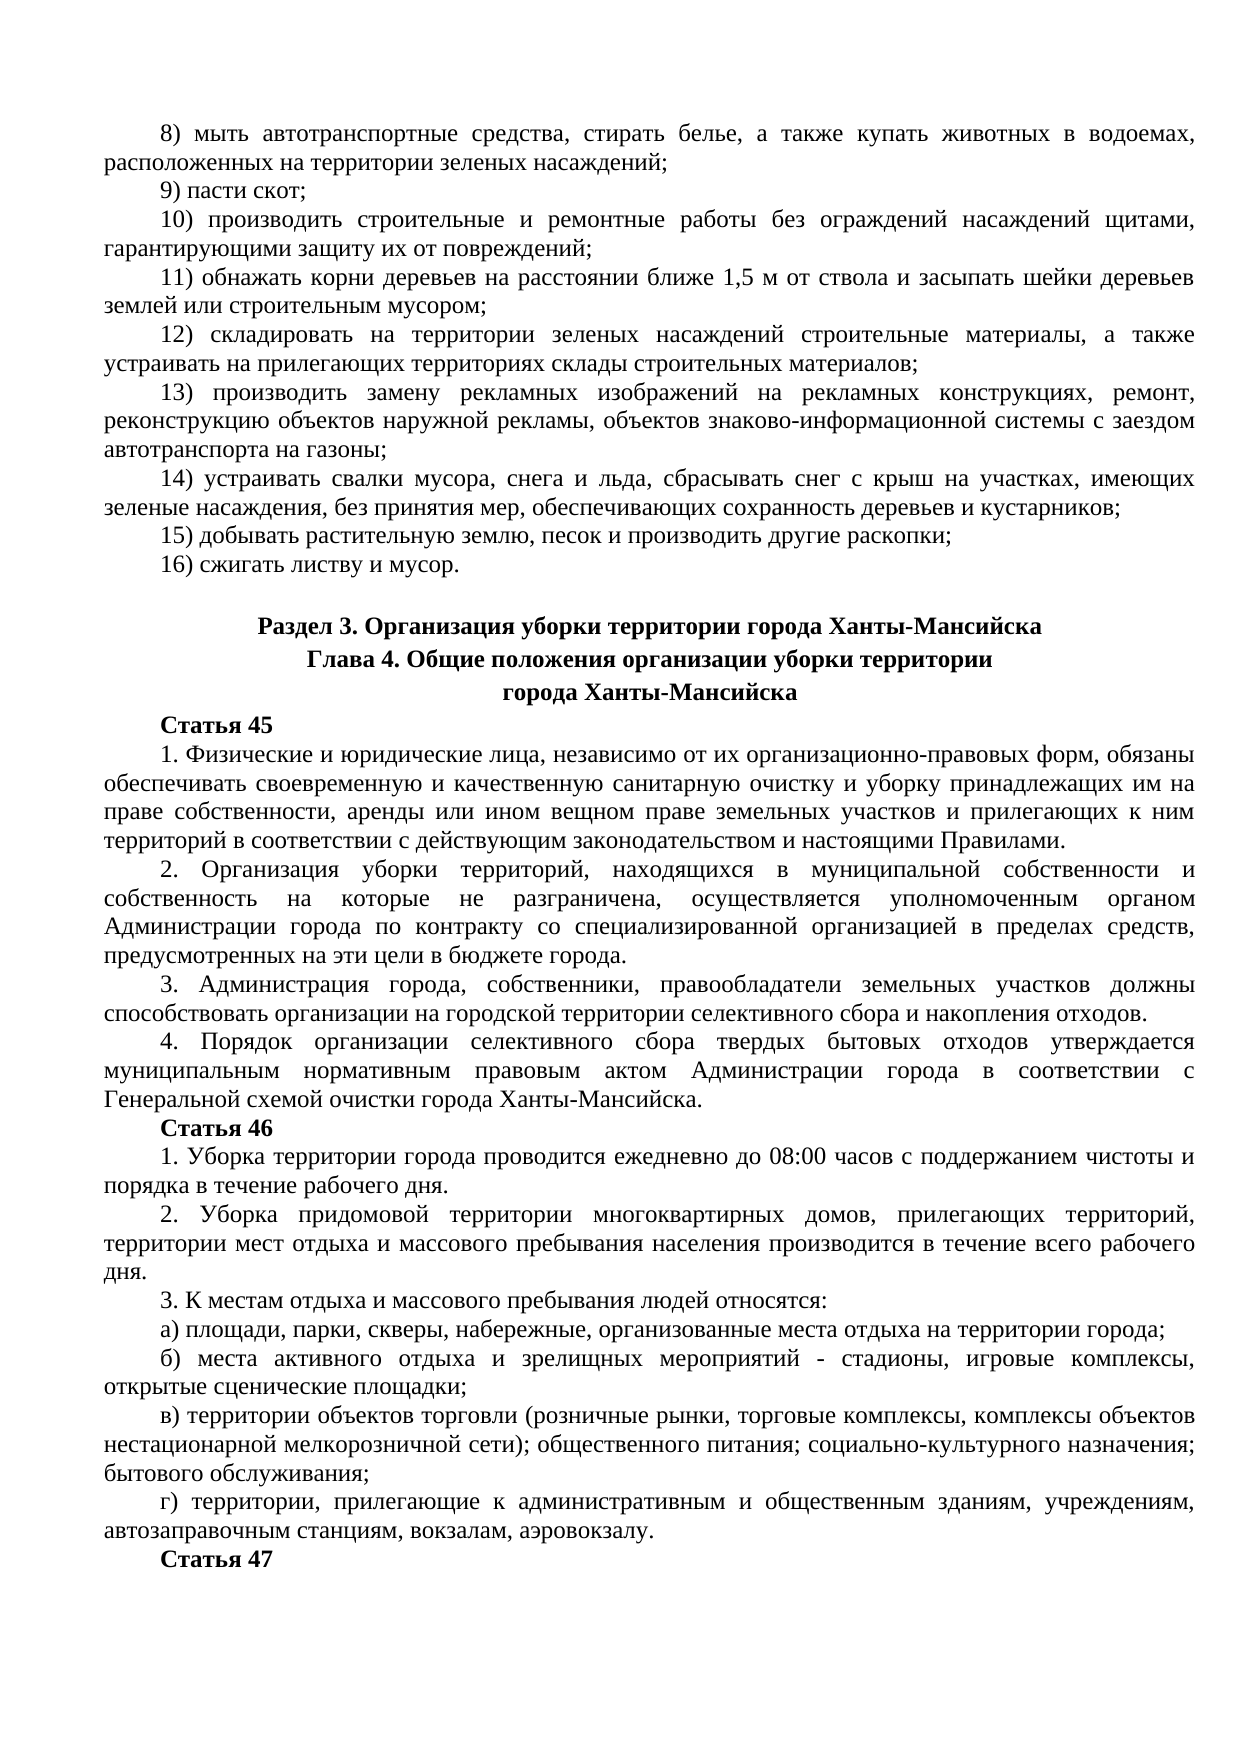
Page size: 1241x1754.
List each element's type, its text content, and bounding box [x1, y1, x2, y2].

text 4. Порядок организации селективного сбора твердых бытовых отходов утверждается муниципальным нормативным правовым актом Администрации города в соответствии с Генеральной схемой очистки города Ханты-Мансийска. [103, 1026, 1196, 1113]
text 2. Организация уборки территорий, находящихся в муниципальной собственности и собственность на которые не разграничена, осуществляется уполномоченным органом Администрации города по контракту со специализированной организацией в пределах средств, предусмотренных на эти цели в бюджете города. [103, 854, 1196, 969]
text 13) производить замену рекламных изображений на рекламных конструкциях, ремонт, реконструкцию объектов наружной рекламы, объектов знаково-информационной системы с заездом автотранспорта на газоны; [103, 377, 1196, 463]
text 9) пасти скот; [103, 176, 1196, 204]
text 1. Физические и юридические лица, независимо от их организационно-правовых форм, обязаны обеспечивать своевременную и качественную санитарную очистку и уборку принадлежащих им на праве собственности, аренды или ином вещном праве земельных участков и прилегающих к ним территорий в соответствии с действующим законодательством и настоящими Правилами. [103, 739, 1196, 854]
text 11) обнажать корни деревьев на расстоянии ближе 1,5 м от ствола и засыпать шейки деревьев землей или строительным мусором; [103, 262, 1196, 319]
text 3. К местам отдыха и массового пребывания людей относятся: [103, 1285, 1196, 1314]
text 14) устраивать свалки мусора, снега и льда, сбрасывать снег с крыш на участках, имеющих зеленые насаждения, без принятия мер, обеспечивающих сохранность деревьев и кустарников; [103, 463, 1196, 521]
text города Ханты-Мансийска [103, 677, 1196, 706]
text в) территории объектов торговли (розничные рынки, торговые комплексы, комплексы объектов нестационарной мелкорозничной сети); общественного питания; социально-культурного назначения; бытового обслуживания; [103, 1400, 1196, 1486]
text Статья 46 [103, 1113, 1196, 1141]
text 10) производить строительные и ремонтные работы без ограждений насаждений щитами, гарантирующими защиту их от повреждений; [103, 204, 1196, 262]
text 2. Уборка придомовой территории многоквартирных домов, прилегающих территорий, территории мест отдыха и массового пребывания населения производится в течение всего рабочего дня. [103, 1199, 1196, 1285]
text Статья 45 [103, 710, 1196, 739]
text 15) добывать растительную землю, песок и производить другие раскопки; [103, 521, 1196, 549]
text Раздел 3. Организация уборки территории города Ханты-Мансийска [103, 611, 1196, 640]
text г) территории, прилегающие к административным и общественным зданиям, учреждениям, автозаправочным станциям, вокзалам, аэровокзалу. [103, 1486, 1196, 1544]
text а) площади, парки, скверы, набережные, организованные места отдыха на территории города; [103, 1314, 1196, 1343]
text Глава 4. Общие положения организации уборки территории [103, 644, 1196, 673]
text Статья 47 [103, 1544, 1196, 1573]
text 8) мыть автотранспортные средства, стирать белье, а также купать животных в водоемах, расположенных на территории зеленых насаждений; [103, 118, 1196, 176]
text 16) сжигать листву и мусор. [103, 549, 1196, 578]
text 1. Уборка территории города проводится ежедневно до 08:00 часов с поддержанием чистоты и порядка в течение рабочего дня. [103, 1141, 1196, 1199]
text 12) складировать на территории зеленых насаждений строительные материалы, а также устраивать на прилегающих территориях склады строительных материалов; [103, 319, 1196, 377]
text б) места активного отдыха и зрелищных мероприятий - стадионы, игровые комплексы, открытые сценические площадки; [103, 1343, 1196, 1400]
text 3. Администрация города, собственники, правообладатели земельных участков должны способствовать организации на городской территории селективного сбора и накопления отходов. [103, 969, 1196, 1026]
